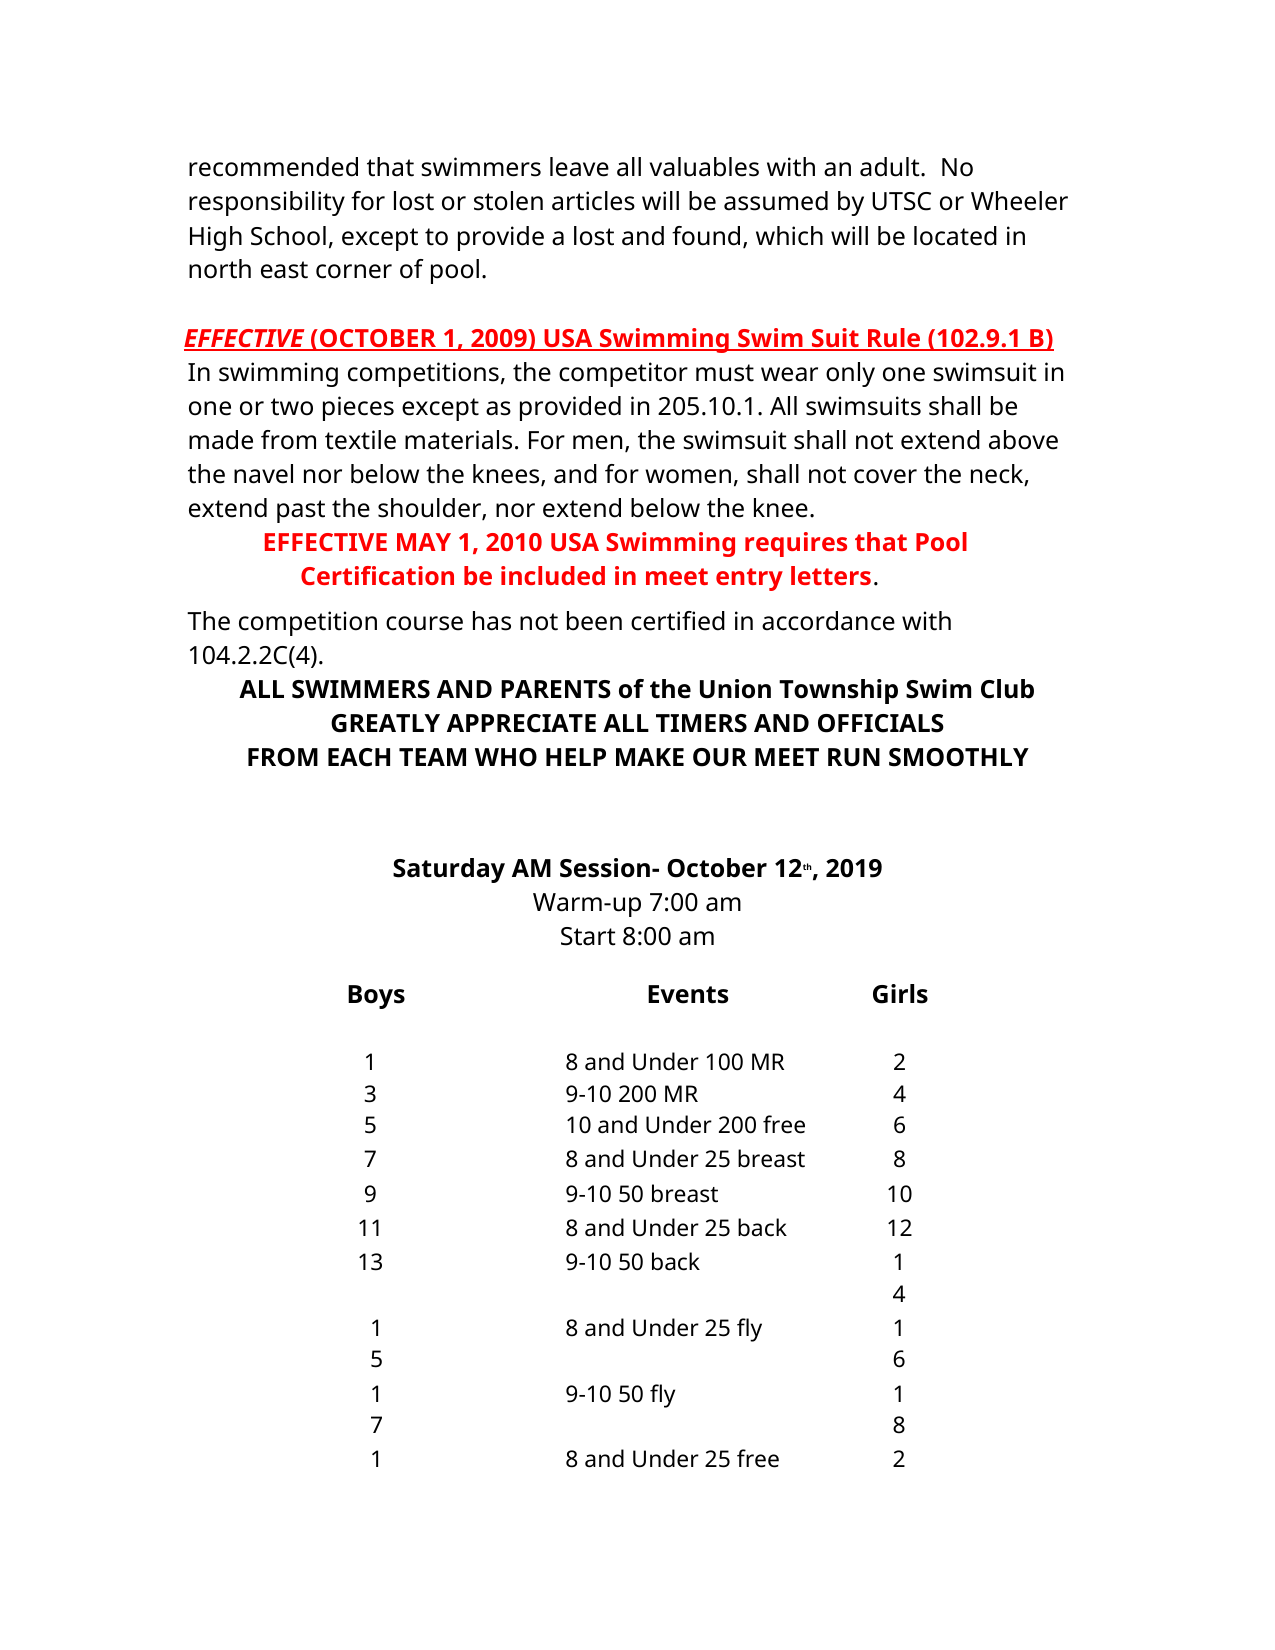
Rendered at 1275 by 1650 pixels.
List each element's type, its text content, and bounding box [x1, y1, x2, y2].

table_header 1 3 5 [344, 1045, 476, 1142]
text ALL SWIMMERS AND PARENTS of the Union Township Swim Club GREATLY APPRECIATE ALL TIMERS AND OFFICIALS [187, 671, 1087, 739]
text Boys Events Girls [187, 977, 1087, 1011]
text EFFECTIVE MAY 1, 2010 USA Swimming requires that Pool Certification be included in meet entry letters. [262, 525, 1087, 593]
table_cell 11 [344, 1210, 476, 1245]
table_cell 10 [812, 1176, 932, 1210]
table_cell 19 [344, 1442, 476, 1476]
table_cell 12 [812, 1210, 932, 1245]
table_cell 13 [344, 1245, 476, 1310]
text In swimming competitions, the competitor must wear only one swimsuit in one or two pieces except as provided in 205.10.1. All swimsuits shall be made from textile materials. For men, the swimsuit shall not extend above the navel nor below the knees, and for women, shall not cover the neck, extend past the shoulder, nor extend below the knee. [187, 354, 1087, 525]
table_cell 20 [812, 1442, 932, 1476]
text FROM EACH TEAM WHO HELP MAKE OUR MEET RUN SMOOTHLY [187, 739, 1087, 773]
table_cell 9-10 50 breast [476, 1176, 812, 1210]
table_cell 8 and Under 25 fly [476, 1310, 812, 1376]
table_cell 8 [812, 1142, 932, 1176]
text Saturday AM Session- October 12th, 2019 [187, 850, 1087, 884]
table_cell 9-10 50 fly [476, 1376, 812, 1442]
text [37, 150, 1087, 286]
table_cell 15 [344, 1310, 476, 1376]
text Start 8:00 am [187, 918, 1087, 953]
table_cell 7 [344, 1142, 476, 1176]
text Warm-up 7:00 am [187, 884, 1087, 918]
table_cell 8 and Under 25 back [476, 1210, 812, 1245]
table_cell 14 [812, 1245, 932, 1310]
table_cell 18 [812, 1376, 932, 1442]
table_header 8 and Under 100 MR 9-10 200 MR 10 and Under 200 free [476, 1045, 812, 1142]
text EFFECTIVE (OCTOBER 1, 2009) USA Swimming Swim Suit Rule (102.9.1 B) [150, 320, 1087, 354]
table_cell 8 and Under 25 breast [476, 1142, 812, 1176]
table_cell 16 [812, 1310, 932, 1376]
table_cell 8 and Under 25 free [476, 1442, 812, 1476]
table_cell 17 [344, 1376, 476, 1442]
table_cell 9-10 50 back [476, 1245, 812, 1310]
table_cell 9 [344, 1176, 476, 1210]
table_header 2 4 6 [812, 1045, 932, 1142]
text The competition course has not been certified in accordance with 104.2.2C(4). [187, 603, 1087, 671]
